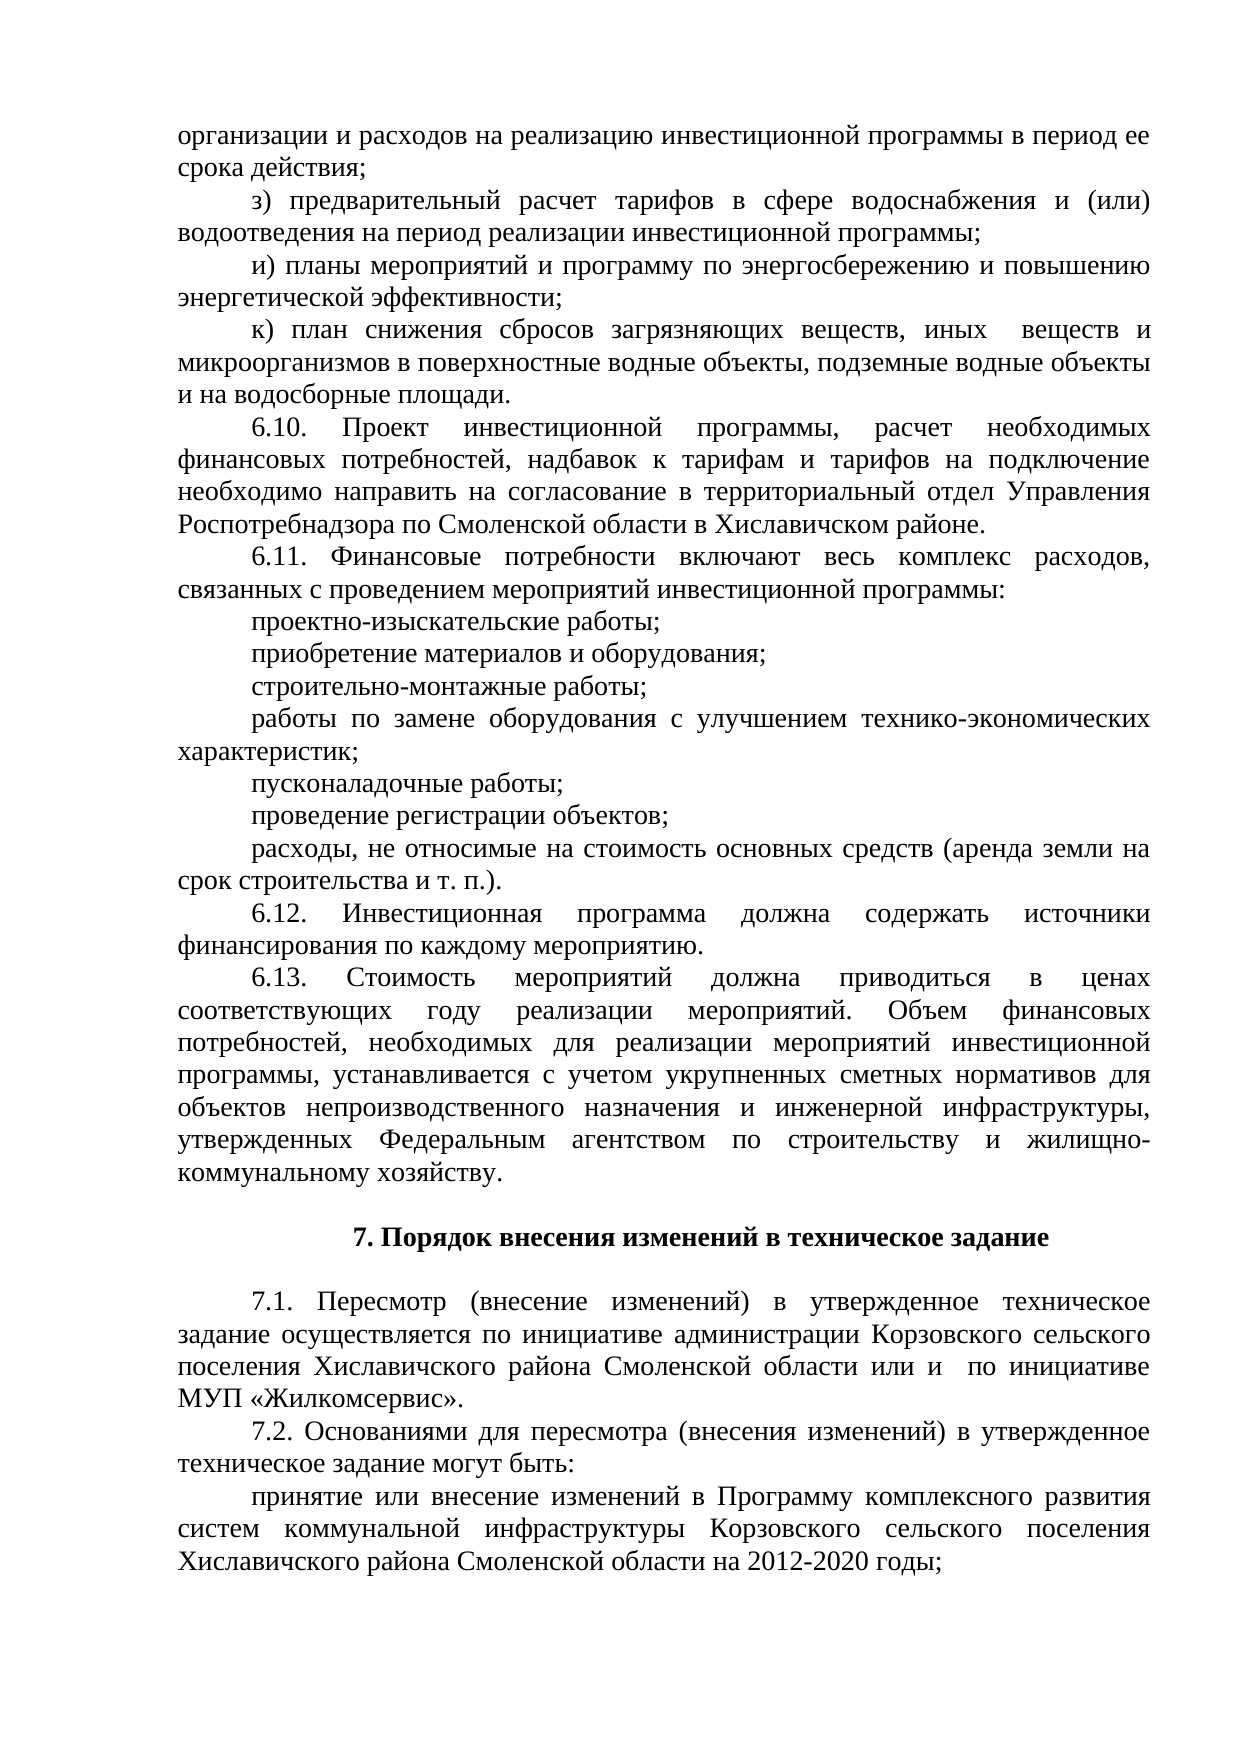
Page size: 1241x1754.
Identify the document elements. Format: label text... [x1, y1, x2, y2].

text пусконаладочные работы; [177, 766, 1152, 798]
text 6.13. Стоимость мероприятий должна приводиться в ценах соответствующих году реализации мероприятий. Объем финансовых потребностей, необходимых для реализации мероприятий инвестиционной программы, устанавливается с учетом укрупненных сметных нормативов для объектов непроизводственного назначения и инженерной инфраструктуры, утвержденных Федеральным агентством по строительству и жилищно-коммунальному хозяйству. [177, 960, 1152, 1187]
text работы по замене оборудования с улучшением технико-экономических характеристик; [177, 701, 1152, 766]
text 7. Порядок внесения изменений в техническое задание [177, 1219, 1152, 1252]
text проведение регистрации объектов; [177, 798, 1152, 831]
text 7.2. Основаниями для пересмотра (внесения изменений) в утвержденное техническое задание могут быть: [177, 1414, 1152, 1479]
text строительно-монтажные работы; [177, 669, 1152, 701]
text 6.11. Финансовые потребности включают весь комплекс расходов, связанных с проведением мероприятий инвестиционной программы: [177, 539, 1152, 604]
text и) планы мероприятий и программу по энергосбережению и повышению энергетической эффективности; [177, 248, 1152, 312]
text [177, 118, 1152, 183]
text з) предварительный расчет тарифов в сфере водоснабжения и (или) водоотведения на период реализации инвестиционной программы; [177, 183, 1152, 248]
text принятие или внесение изменений в Программу комплексного развития систем коммунальной инфраструктуры Корзовского сельского поселения Хиславичского района Смоленской области на 2012-2020 годы; [177, 1479, 1152, 1576]
text 7.1. Пересмотр (внесение изменений) в утвержденное техническое задание осуществляется по инициативе администрации Корзовского сельского поселения Хиславичского района Смоленской области или и по инициативе МУП «Жилкомсервис». [177, 1284, 1152, 1414]
text к) план снижения сбросов загрязняющих веществ, иных веществ и микроорганизмов в поверхностные водные объекты, подземные водные объекты и на водосборные площади. [177, 312, 1152, 410]
text расходы, не относимые на стоимость основных средств (аренда земли на срок строительства и т. п.). [177, 831, 1152, 896]
text 6.10. Проект инвестиционной программы, расчет необходимых финансовых потребностей, надбавок к тарифам и тарифов на подключение необходимо направить на согласование в территориальный отдел Управления Роспотребнадзора по Смоленской области в Хиславичском районе. [177, 410, 1152, 539]
text приобретение материалов и оборудования; [177, 636, 1152, 669]
text 6.12. Инвестиционная программа должна содержать источники финансирования по каждому мероприятию. [177, 896, 1152, 960]
text проектно-изыскательские работы; [177, 604, 1152, 636]
